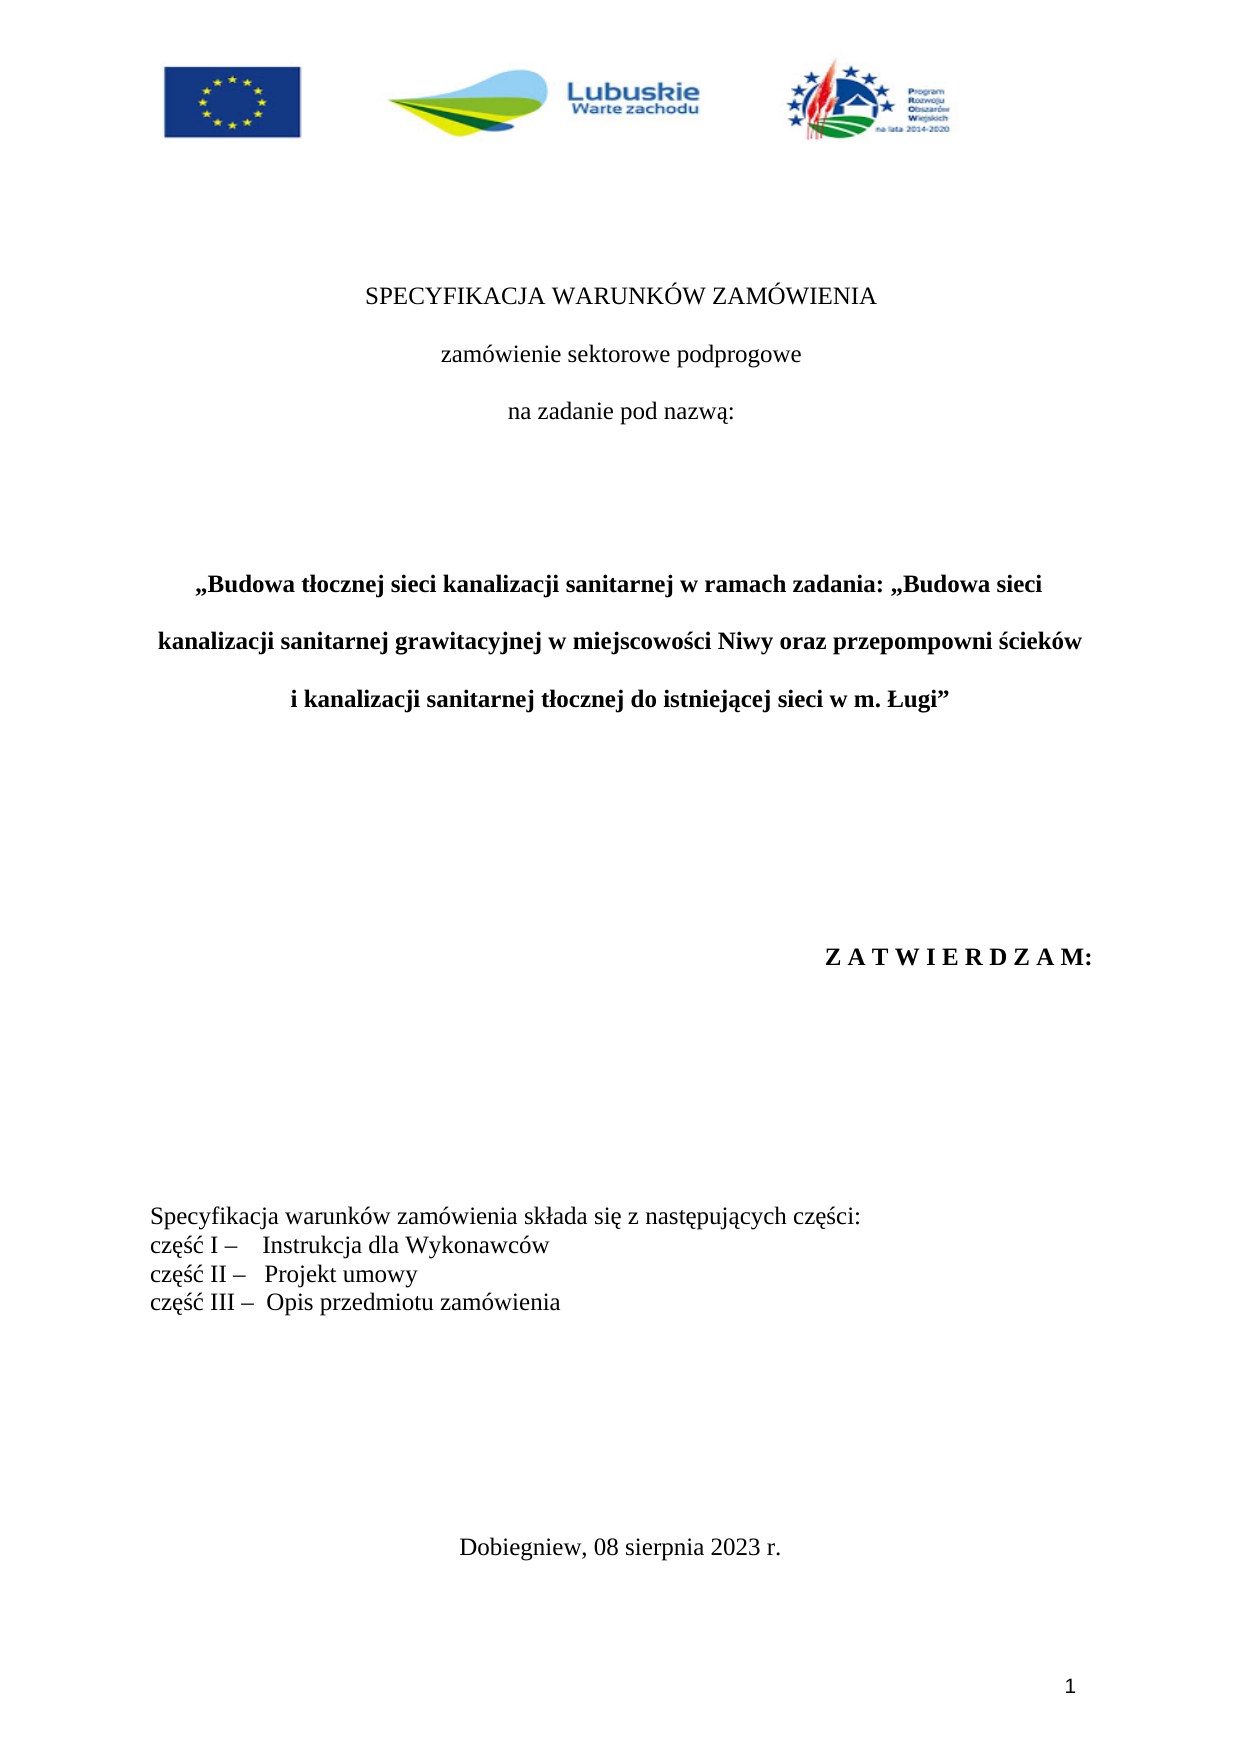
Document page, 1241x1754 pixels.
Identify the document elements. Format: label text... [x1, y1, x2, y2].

text na zadanie pod nazwą: [150, 396, 1092, 425]
text SPECYFIKACJA WARUNKÓW ZAMÓWIENIA [150, 281, 1092, 310]
text Dobiegniew, 08 sierpnia 2023 r. [148, 1532, 1092, 1561]
text Specyfikacja warunków zamówienia składa się z następujących części: [150, 1201, 1092, 1230]
text „Budowa tłocznej sieci kanalizacji sanitarnej w ramach zadania: „Budowa sieci kanalizacji sanitarnej grawitacyjnej w miejscowości Niwy oraz przepompowni ścieków i kanalizacji sanitarnej tłocznej do istniejącej sieci w m. Ługi” [148, 569, 1090, 712]
text część III – Opis przedmiotu zamówienia [150, 1287, 1092, 1316]
text część II – Projekt umowy [150, 1259, 1092, 1287]
text Z A T W I E R D Z A M: [148, 942, 1092, 971]
picture [147, 52, 972, 152]
text część I – Instrukcja dla Wykonawców [150, 1230, 1092, 1259]
text zamówienie sektorowe podprogowe [150, 339, 1092, 367]
